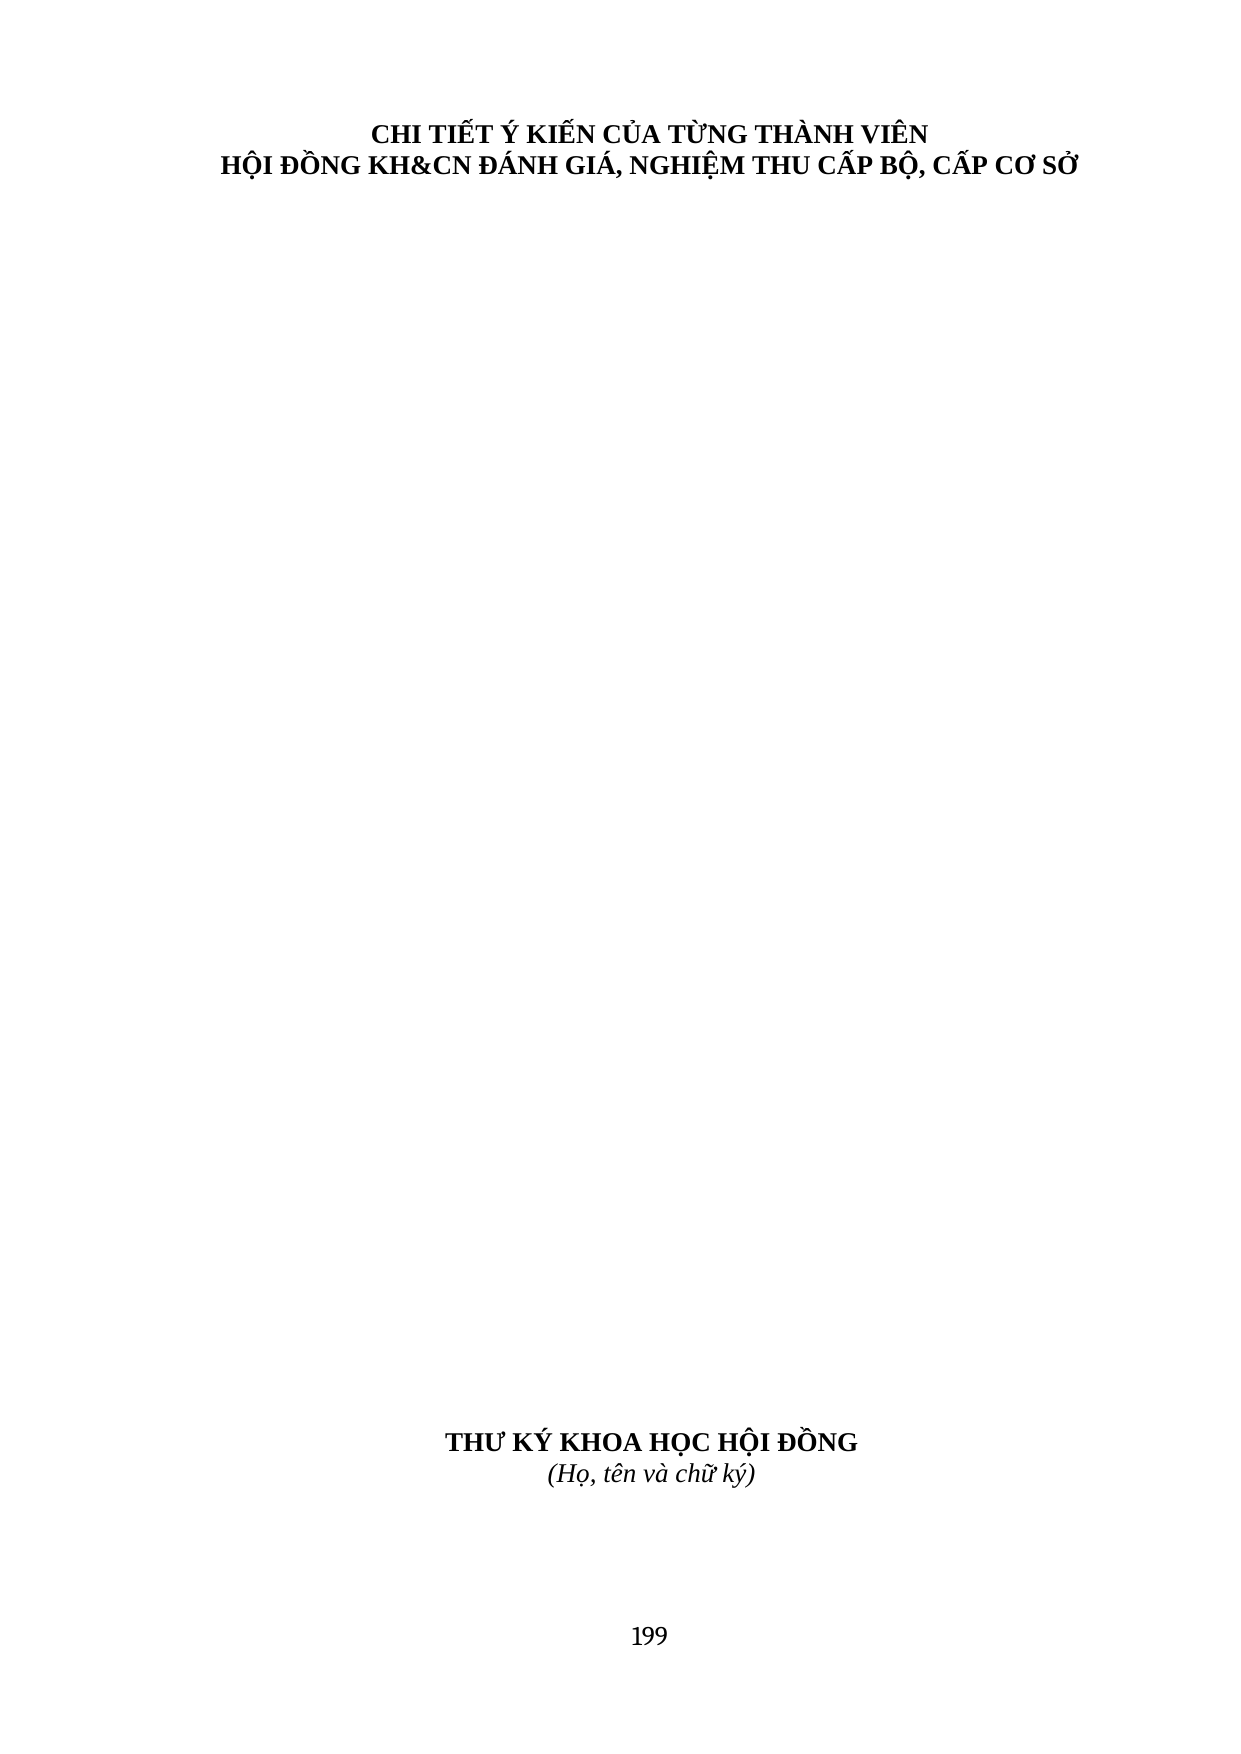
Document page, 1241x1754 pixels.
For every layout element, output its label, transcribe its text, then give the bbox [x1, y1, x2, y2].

text HỘI ĐỒNG KH&CN ĐÁNH GIÁ, NGHIỆM THU CẤP BỘ, CẤP CƠ SỞ [177, 149, 1122, 180]
text CHI TIẾT Ý KIẾN CỦA TỪNG THÀNH VIÊN [177, 118, 1122, 149]
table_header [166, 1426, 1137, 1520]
